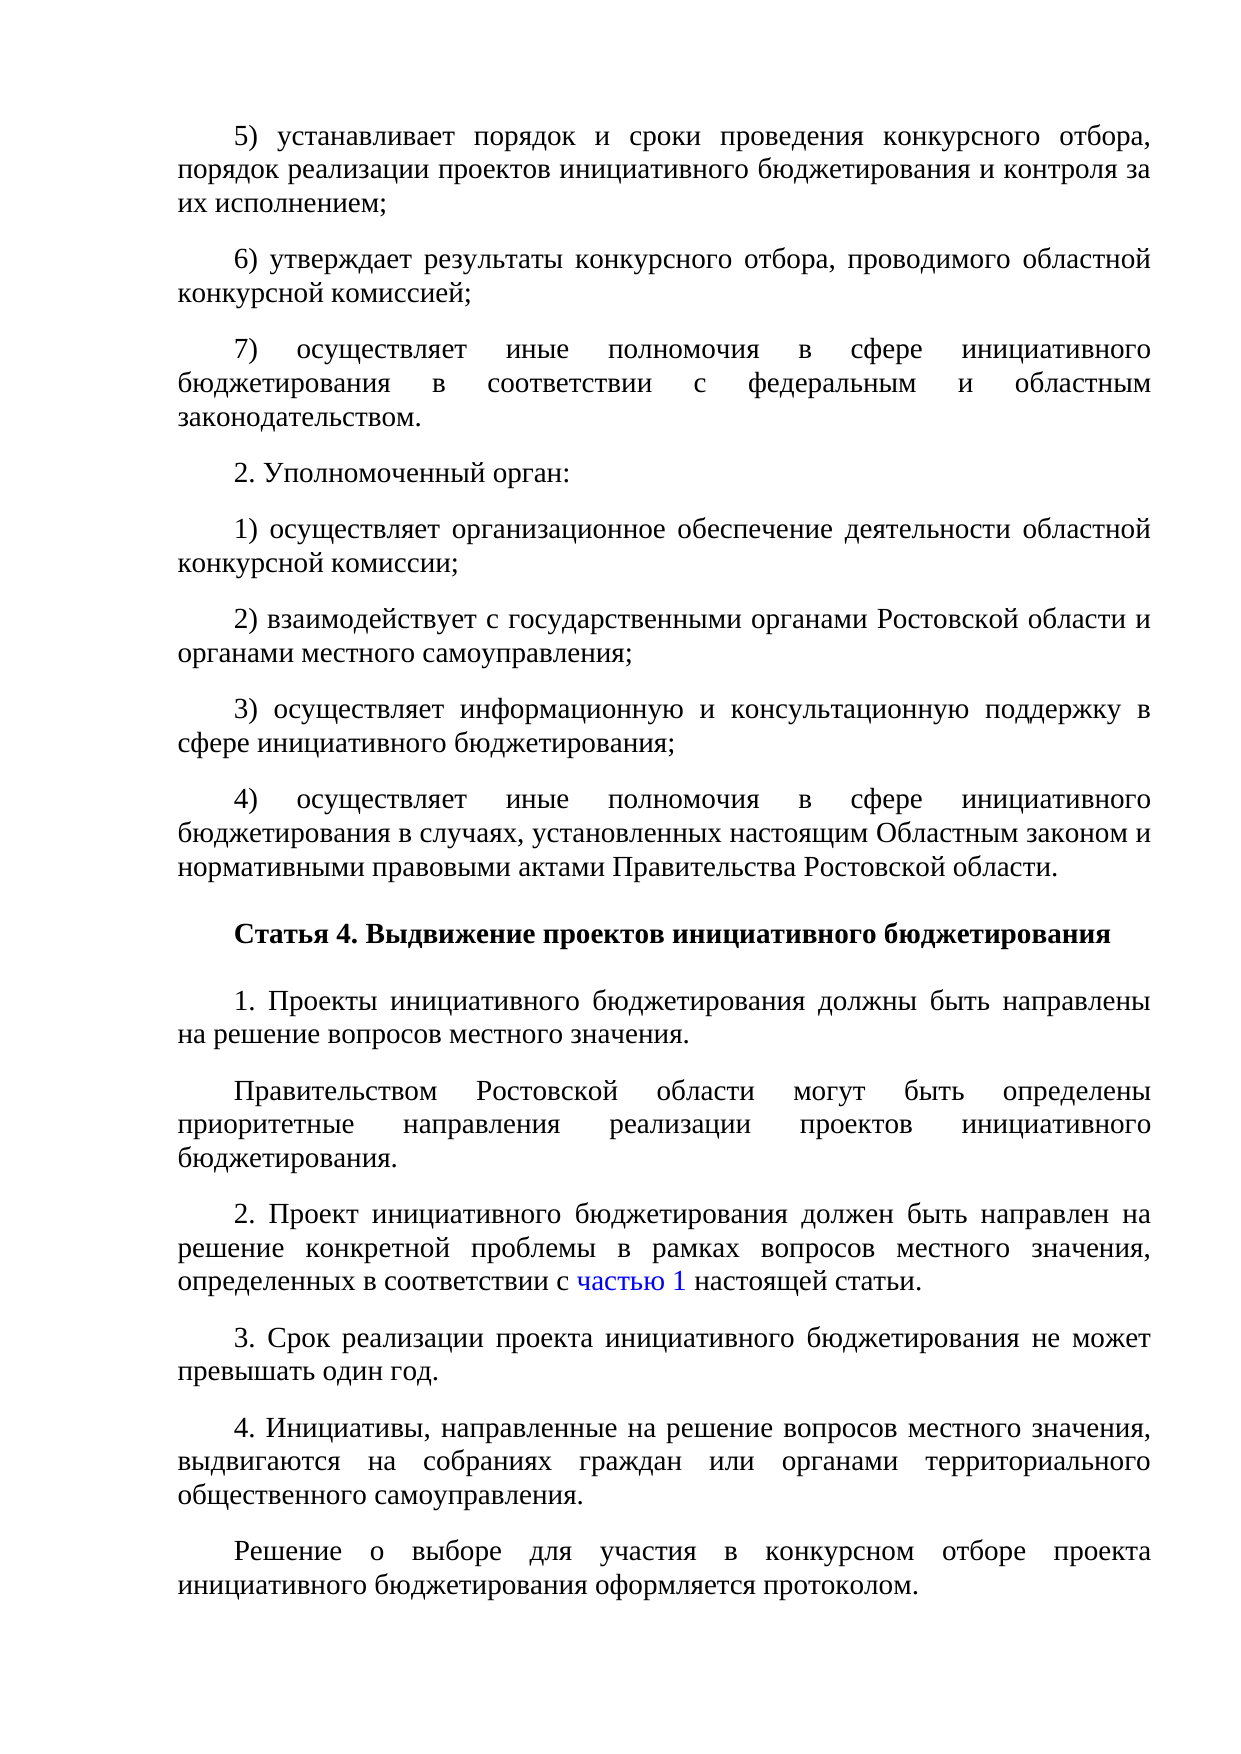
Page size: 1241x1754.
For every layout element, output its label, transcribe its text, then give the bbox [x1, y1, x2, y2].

text 4) осуществляет иные полномочия в сфере инициативного бюджетирования в случаях, установленных настоящим Областным законом и нормативными правовыми актами Правительства Ростовской области. [177, 782, 1152, 882]
text 1) осуществляет организационное обеспечение деятельности областной конкурсной комиссии; [177, 512, 1152, 579]
title Статья 4. Выдвижение проектов инициативного бюджетирования [177, 916, 1152, 949]
text 1. Проекты инициативного бюджетирования должны быть направлены на решение вопросов местного значения. [177, 983, 1152, 1050]
text 3. Срок реализации проекта инициативного бюджетирования не может превышать один год. [177, 1320, 1152, 1387]
text 4. Инициативы, направленные на решение вопросов местного значения, выдвигаются на собраниях граждан или органами территориального общественного самоуправления. [177, 1410, 1152, 1511]
text Решение о выборе для участия в конкурсном отборе проекта инициативного бюджетирования оформляется протоколом. [177, 1533, 1152, 1601]
text 5) устанавливает порядок и сроки проведения конкурсного отбора, порядок реализации проектов инициативного бюджетирования и контроля за их исполнением; [177, 118, 1152, 219]
text 2) взаимодействует с государственными органами Ростовской области и органами местного самоуправления; [177, 602, 1152, 669]
text 2. Уполномоченный орган: [177, 455, 1152, 489]
text 7) осуществляет иные полномочия в сфере инициативного бюджетирования в соответствии с федеральным и областным законодательством. [177, 332, 1152, 432]
text 3) осуществляет информационную и консультационную поддержку в сфере инициативного бюджетирования; [177, 692, 1152, 759]
text 6) утверждает результаты конкурсного отбора, проводимого областной конкурсной комиссией; [177, 242, 1152, 309]
text 2. Проект инициативного бюджетирования должен быть направлен на решение конкретной проблемы в рамках вопросов местного значения, определенных в соответствии с частью 1 настоящей статьи. [177, 1196, 1152, 1297]
text Правительством Ростовской области могут быть определены приоритетные направления реализации проектов инициативного бюджетирования. [177, 1073, 1152, 1173]
